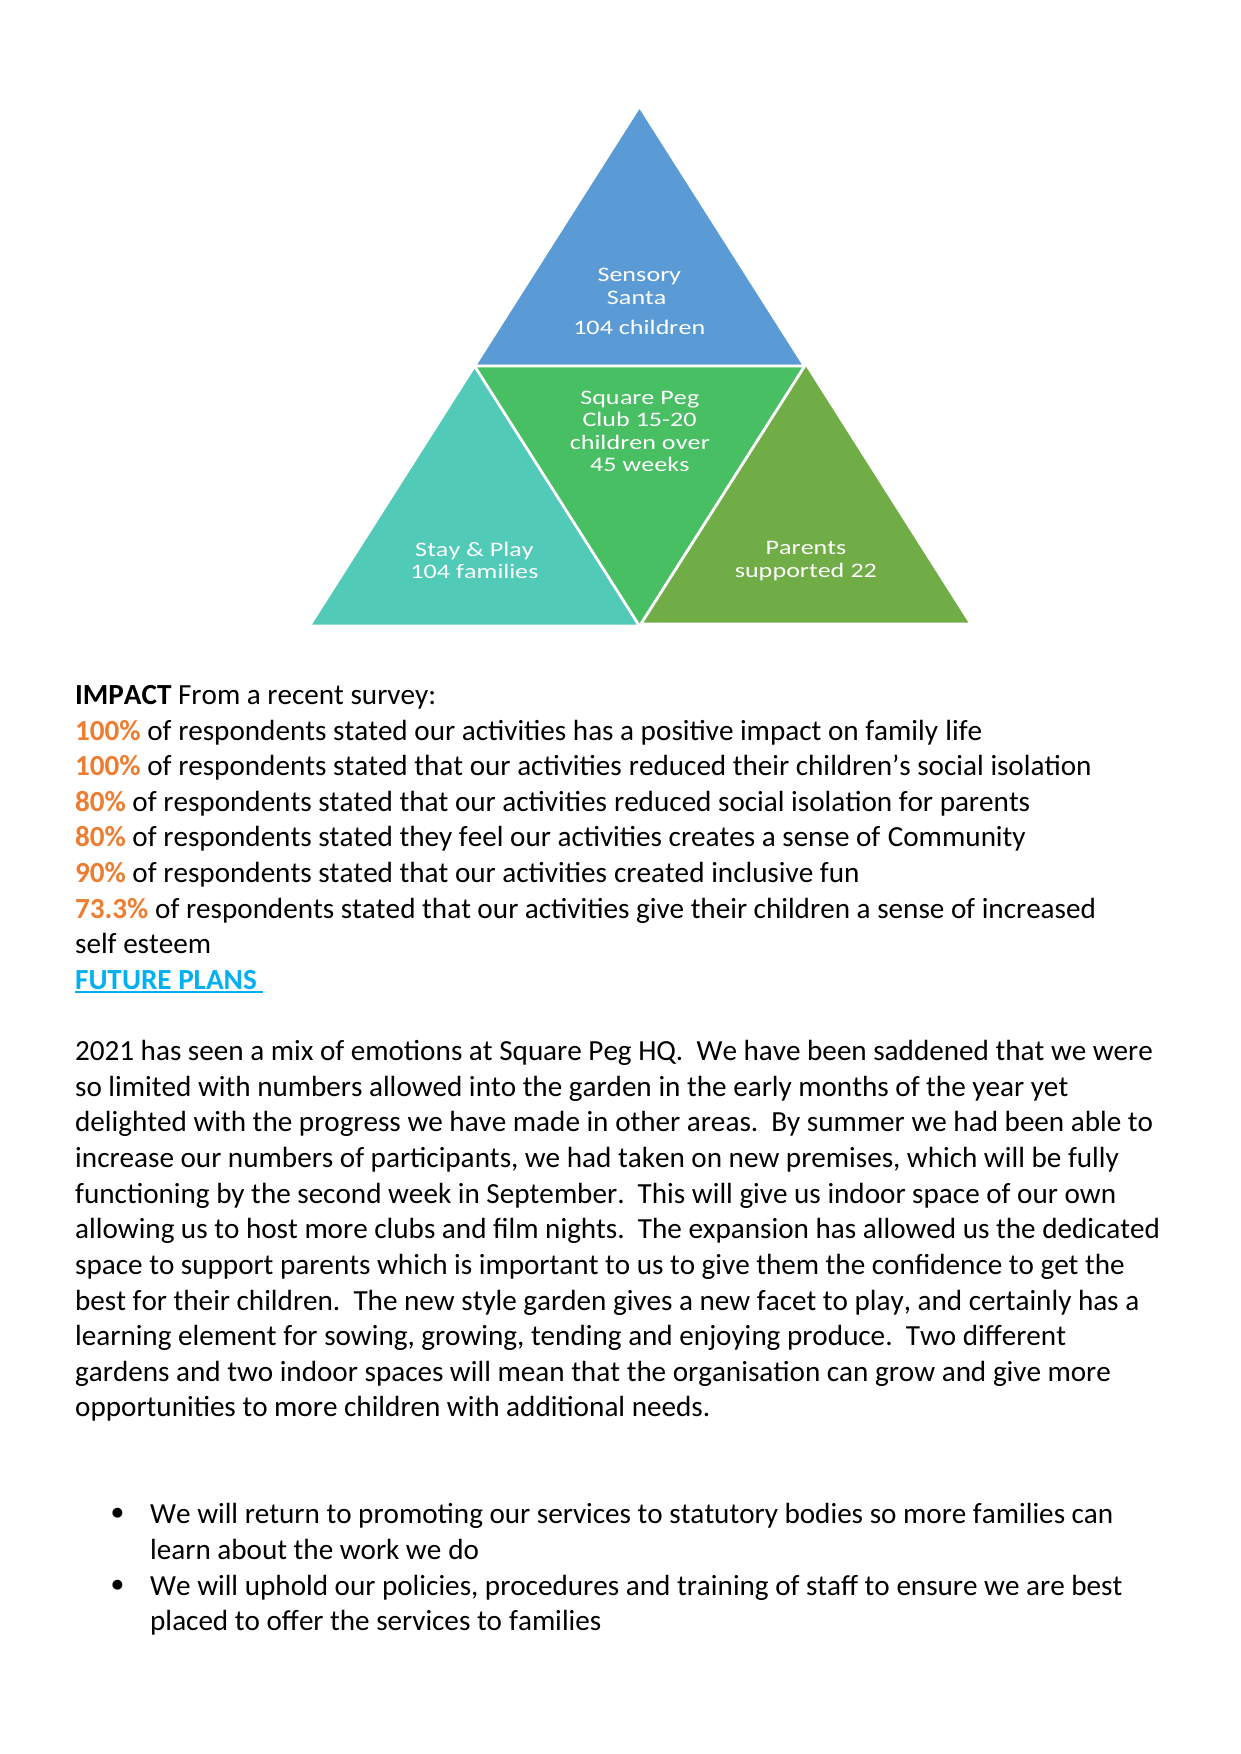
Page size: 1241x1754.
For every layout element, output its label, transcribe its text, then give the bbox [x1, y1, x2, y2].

text 100% of respondents stated our activities has a positive impact on family life [75, 712, 1165, 747]
text 73.3% of respondents stated that our activities give their children a sense of increased self esteem [75, 890, 1165, 961]
text 80% of respondents stated they feel our activities creates a sense of Community [75, 818, 1165, 854]
text 2021 has seen a mix of emotions at Square Peg HQ. We have been saddened that we were so limited with numbers allowed into the garden in the early months of the year yet delighted with the progress we have made in other areas. By summer we had been able to increase our numbers of participants, we had taken on new premises, which will be fully functioning by the second week in September. This will give us indoor space of our own allowing us to host more clubs and film nights. The expansion has allowed us the dedicated space to support parents which is important to us to give them the confidence to get the best for their children. The new style garden gives a new facet to play, and certainly has a learning element for sowing, growing, tending and enjoying produce. Two different gardens and two indoor spaces will mean that the organisation can grow and give more opportunities to more children with additional needs. [75, 1032, 1165, 1424]
text 100% of respondents stated that our activities reduced their children’s social isolation [75, 747, 1165, 783]
text 90% of respondents stated that our activities created inclusive fun [75, 854, 1165, 890]
text IMPACT From a recent survey: [75, 676, 1165, 712]
list We will uphold our policies, procedures and training of staff to ensure we are best placed to offer the services to families [112, 1567, 1165, 1638]
text 80% of respondents stated that our activities reduced social isolation for parents [75, 783, 1165, 818]
text FUTURE PLANS [75, 961, 1165, 997]
list We will return to promoting our services to statutory bodies so more families can learn about the work we do [112, 1495, 1165, 1567]
